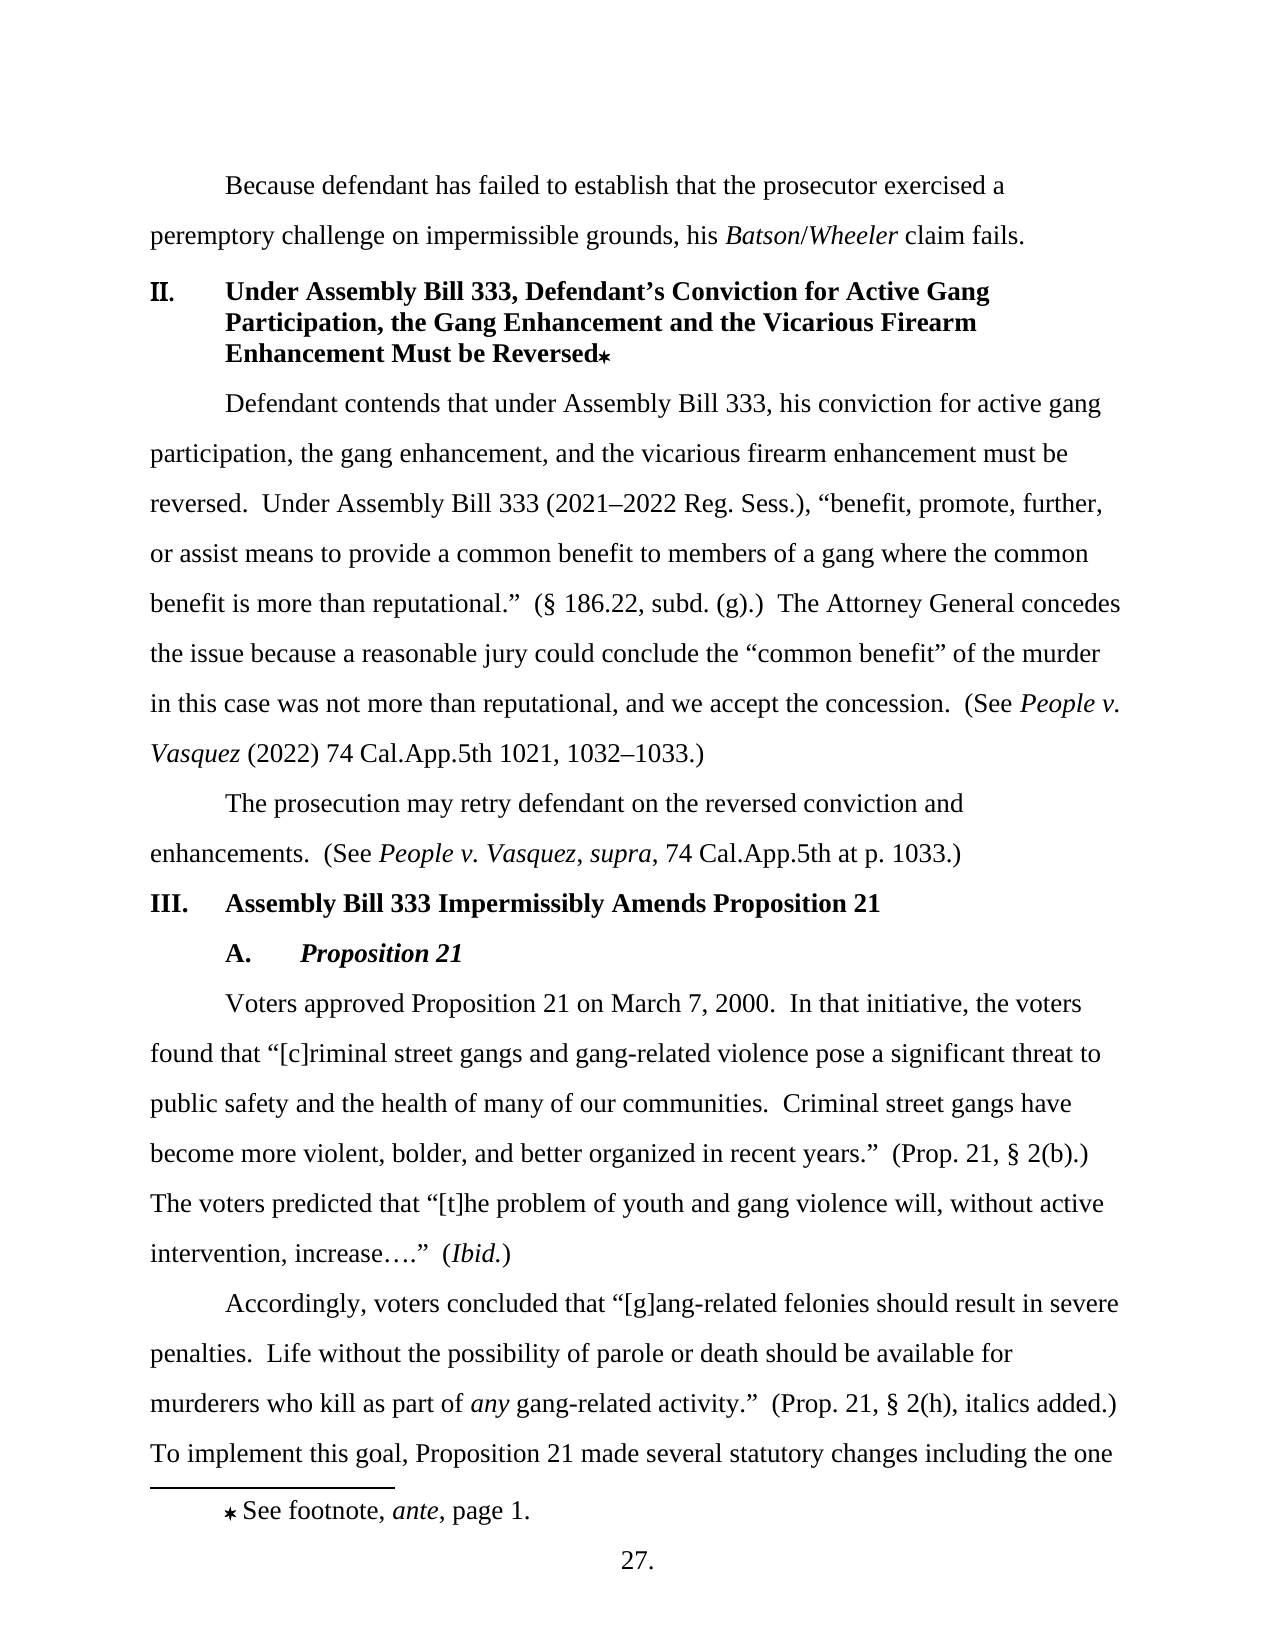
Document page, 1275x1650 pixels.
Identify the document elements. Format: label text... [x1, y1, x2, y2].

list Assembly Bill 333 Impermissibly Amends Proposition 21 [150, 868, 1125, 918]
text Voters approved Proposition 21 on March 7, 2000. In that initiative, the voters found that “[c]riminal street gangs and gang-related violence pose a significant threat to public safety and the health of many of our communities. Criminal street gangs have become more violent, bolder, and better organized in recent years.” (Prop. 21, § 2(b).) The voters predicted that “[t]he problem of youth and gang violence will, without active intervention, increase….” (Ibid.) [150, 968, 1125, 1268]
list Under Assembly Bill 333, Defendant’s Conviction for Active Gang Participation, the Gang Enhancement and the Vicarious Firearm Enhancement Must be Reversed [150, 275, 1125, 368]
text The prosecution may retry defendant on the reversed conviction and enhancements. (See People v. Vasquez, supra, 74 Cal.App.5th at p. 1033.) [150, 768, 1125, 868]
text Because defendant has failed to establish that the prosecutor exercised a peremptory challenge on impermissible grounds, his Batson/Wheeler claim fails. [150, 150, 1125, 250]
list Proposition 21 [225, 918, 1125, 968]
text Defendant contends that under Assembly Bill 333, his conviction for active gang participation, the gang enhancement, and the vicarious firearm enhancement must be reversed. Under Assembly Bill 333 (2021–2022 Reg. Sess.), “benefit, promote, further, or assist means to provide a common benefit to members of a gang where the common benefit is more than reputational.” (§ 186.22, subd. (g).) The Attorney General concedes the issue because a reasonable jury could conclude the “common benefit” of the murder in this case was not more than reputational, and we accept the concession. (See People v. Vasquez (2022) 74 Cal.App.5th 1021, 1032–1033.) [150, 368, 1125, 768]
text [150, 1268, 1125, 1468]
